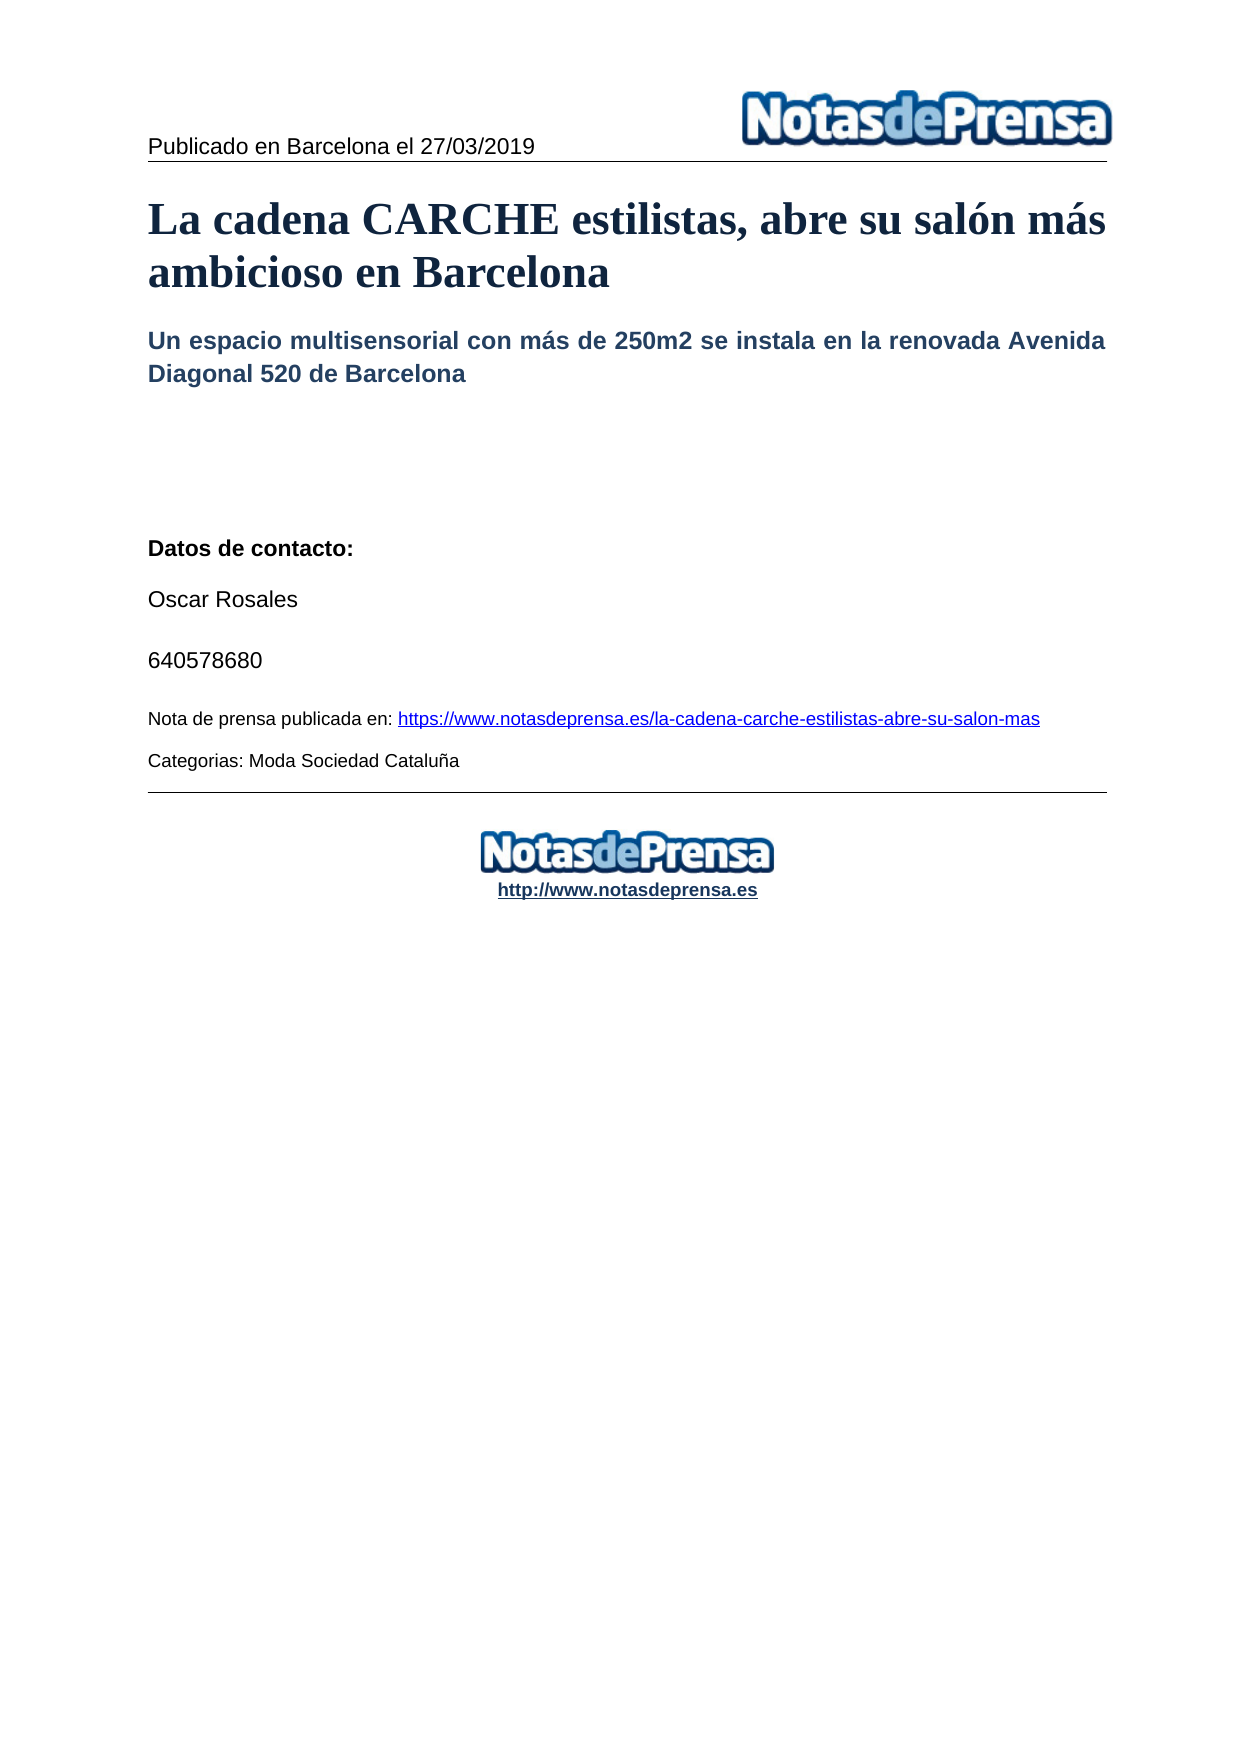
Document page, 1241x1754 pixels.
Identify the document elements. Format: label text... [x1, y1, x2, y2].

text Nota de prensa publicada en: https://www.notasdeprensa.es/la-cadena-carche-estilistas-abre-su-salon-mas [148, 707, 1107, 729]
text Publicado en Barcelona el 27/03/2019 [148, 133, 1107, 161]
text http://www.notasdeprensa.es [148, 879, 1107, 901]
text Oscar Rosales [148, 586, 1063, 613]
subtitle La cadena CARCHE estilistas, abre su salón más ambicioso en Barcelona [148, 192, 1107, 297]
picture [480, 829, 775, 875]
text 640578680 [148, 647, 1063, 673]
text Datos de contacto: [148, 535, 1107, 562]
text Categorias: Moda Sociedad Cataluña [148, 750, 1107, 771]
subtitle Un espacio multisensorial con más de 250m2 se instala en la renovada Avenida Diagonal 520 de Barcelona [148, 326, 1107, 388]
picture [742, 90, 1113, 148]
